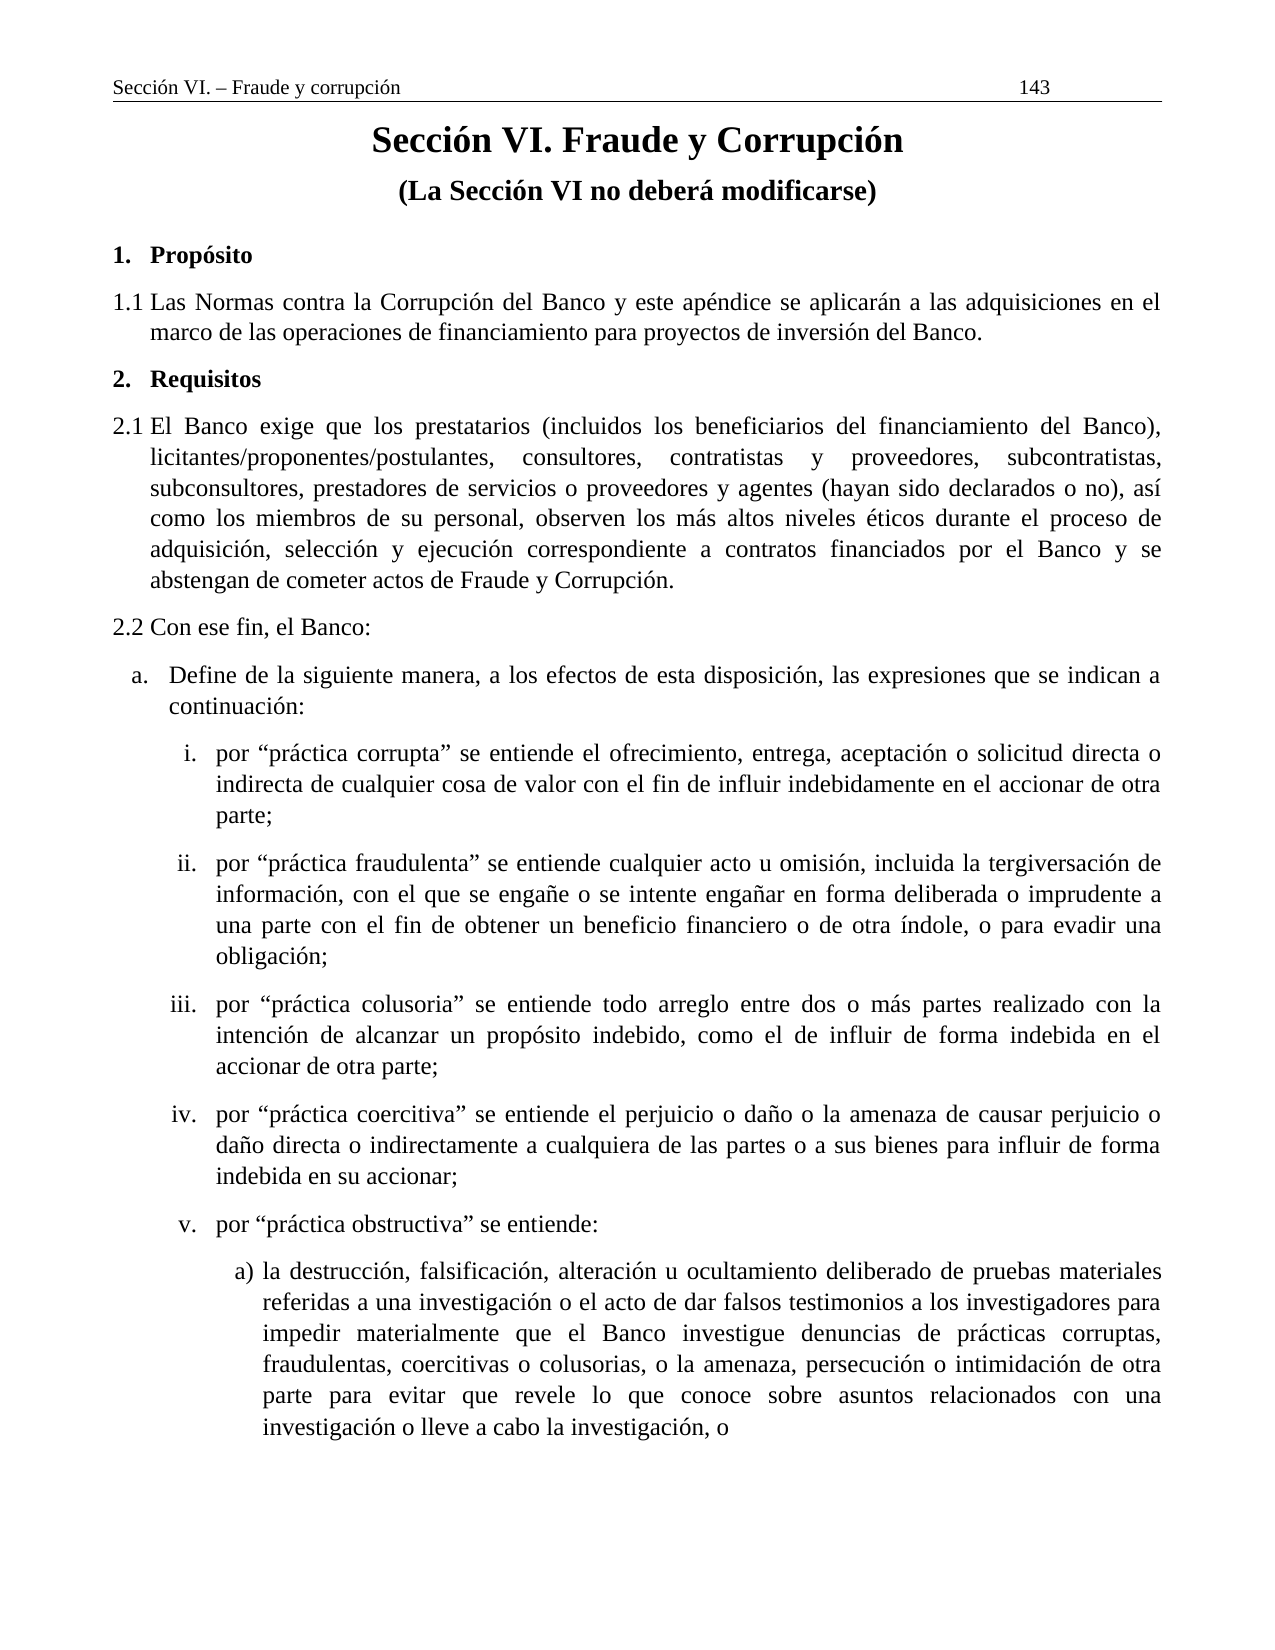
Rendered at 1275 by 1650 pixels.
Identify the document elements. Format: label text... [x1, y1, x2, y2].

list Define de la siguiente manera, a los efectos de esta disposición, las expresiones que se indican a continuación: [131, 660, 1162, 719]
text (La Sección VI no deberá modificarse) [112, 173, 1162, 206]
list Las Normas contra la Corrupción del Banco y este apéndice se aplicarán a las adquisiciones en el marco de las operaciones de financiamiento para proyectos de inversión del Banco. [112, 287, 1162, 346]
list Requisitos [112, 364, 1162, 393]
list la destrucción, falsificación, alteración u ocultamiento deliberado de pruebas materiales referidas a una investigación o el acto de dar falsos testimonios a los investigadores para impedir materialmente que el Banco investigue denuncias de prácticas corruptas, fraudulentas, coercitivas o colusorias, o la amenaza, persecución o intimidación de otra parte para evitar que revele lo que conoce sobre asuntos relacionados con una investigación o lleve a cabo la investigación, o [234, 1256, 1162, 1440]
text Sección VI. Fraude y Corrupción [112, 117, 1162, 160]
list por “práctica coercitiva” se entiende el perjuicio o daño o la amenaza de causar perjuicio o daño directa o indirectamente a cualquiera de las partes o a sus bienes para influir de forma indebida en su accionar; [197, 1099, 1162, 1190]
list por “práctica obstructiva” se entiende: [197, 1209, 1162, 1237]
list por “práctica fraudulenta” se entiende cualquier acto u omisión, incluida la tergiversación de información, con el que se engañe o se intente engañar en forma deliberada o imprudente a una parte con el fin de obtener un beneficio financiero o de otra índole, o para evadir una obligación; [197, 848, 1162, 970]
list por “práctica corrupta” se entiende el ofrecimiento, entrega, aceptación o solicitud directa o indirecta de cualquier cosa de valor con el fin de influir indebidamente en el accionar de otra parte; [197, 738, 1162, 829]
list Con ese fin, el Banco: [112, 612, 1162, 641]
list El Banco exige que los prestatarios (incluidos los beneficiarios del financiamiento del Banco), licitantes/proponentes/postulantes, consultores, contratistas y proveedores, subcontratistas, subconsultores, prestadores de servicios o proveedores y agentes (hayan sido declarados o no), así como los miembros de su personal, observen los más altos niveles éticos durante el proceso de adquisición, selección y ejecución correspondiente a contratos financiados por el Banco y se abstengan de cometer actos de Fraude y Corrupción. [112, 411, 1162, 594]
list Propósito [112, 240, 1162, 268]
list por “práctica colusoria” se entiende todo arreglo entre dos o más partes realizado con la intención de alcanzar un propósito indebido, como el de influir de forma indebida en el accionar de otra parte; [197, 989, 1162, 1080]
